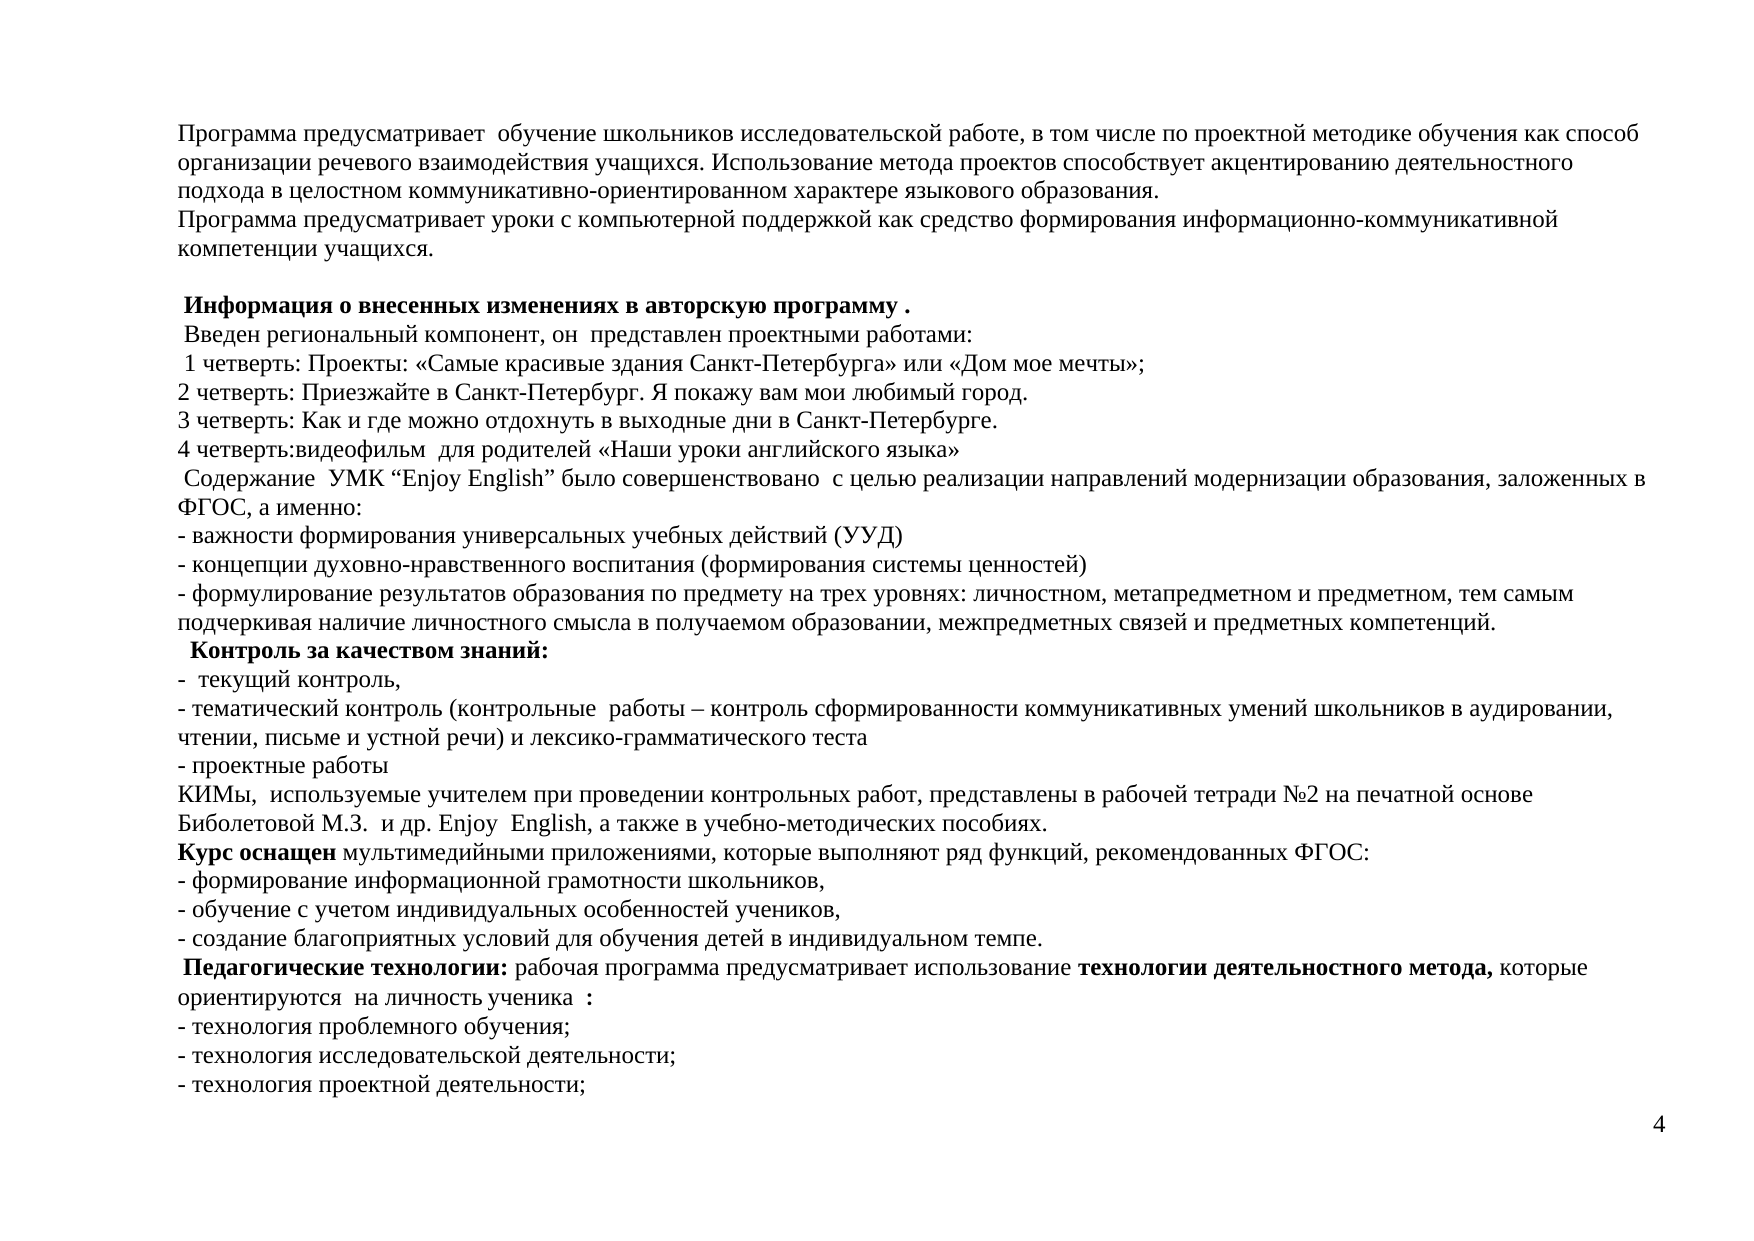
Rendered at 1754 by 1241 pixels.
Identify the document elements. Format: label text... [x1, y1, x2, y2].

text - обучение с учетом индивидуальных особенностей учеников, [177, 894, 1665, 923]
text 4 четверть:видеофильм для родителей «Наши уроки английского языка» [177, 434, 1665, 463]
text Введен региональный компонент, он представлен проектными работами: [177, 319, 1665, 348]
text 2 четверть: Приезжайте в Санкт-Петербург. Я покажу вам мои любимый город. [177, 377, 1665, 406]
text - важности формирования универсальных учебных действий (УУД) [177, 521, 1665, 549]
text Педагогические технологии: рабочая программа предусматривает использование технологии деятельностного метода, которые ориентируются на личность ученика : [177, 952, 1665, 1011]
text - текущий контроль, [177, 664, 1665, 693]
text - формулирование результатов образования по предмету на трех уровнях: личностном, метапредметном и предметном, тем самым подчеркивая наличие личностного смысла в получаемом образовании, межпредметных связей и предметных компетенций. [177, 578, 1665, 636]
text 1 четверть: Проекты: «Самые красивые здания Санкт-Петербурга» или «Дом мое мечты»; [177, 348, 1665, 377]
text Программа предусматривает обучение школьников исследовательской работе, в том числе по проектной методике обучения как способ организации речевого взаимодействия учащихся. Использование метода проектов способствует акцентированию деятельностного подхода в целостном коммуникативно-ориентированном характере языкового образования. [177, 118, 1665, 204]
text - технология проектной деятельности; [177, 1069, 1665, 1097]
text КИМы, используемые учителем при проведении контрольных работ, представлены в рабочей тетради №2 на печатной основе Биболетовой М.З. и др. Enjoy English, а также в учебно-методических пособиях. [177, 779, 1665, 837]
text - технология исследовательской деятельности; [177, 1040, 1665, 1069]
text Программа предусматривает уроки с компьютерной поддержкой как средство формирования информационно-коммуникативной компетенции учащихся. [177, 204, 1665, 262]
text - создание благоприятных условий для обучения детей в индивидуальном темпе. [177, 923, 1665, 952]
text - проектные работы [177, 751, 1665, 779]
text 3 четверть: Как и где можно отдохнуть в выходные дни в Санкт-Петербурге. [177, 406, 1665, 434]
text - тематический контроль (контрольные работы – контроль сформированности коммуникативных умений школьников в аудировании, чтении, письме и устной речи) и лексико-грамматического теста [177, 693, 1665, 751]
text Контроль за качеством знаний: [177, 636, 1665, 664]
text Содержание УМК “Enjoy English” было совершенствовано с целью реализации направлений модернизации образования, заложенных в ФГОС, а именно: [177, 463, 1665, 521]
text - технология проблемного обучения; [177, 1011, 1665, 1040]
text Информация о внесенных изменениях в авторскую программу . [177, 291, 1665, 319]
text - формирование информационной грамотности школьников, [177, 866, 1665, 894]
text - концепции духовно-нравственного воспитания (формирования системы ценностей) [177, 549, 1665, 578]
text Курс оснащен мультимедийными приложениями, которые выполняют ряд функций, рекомендованных ФГОС: [177, 837, 1665, 866]
